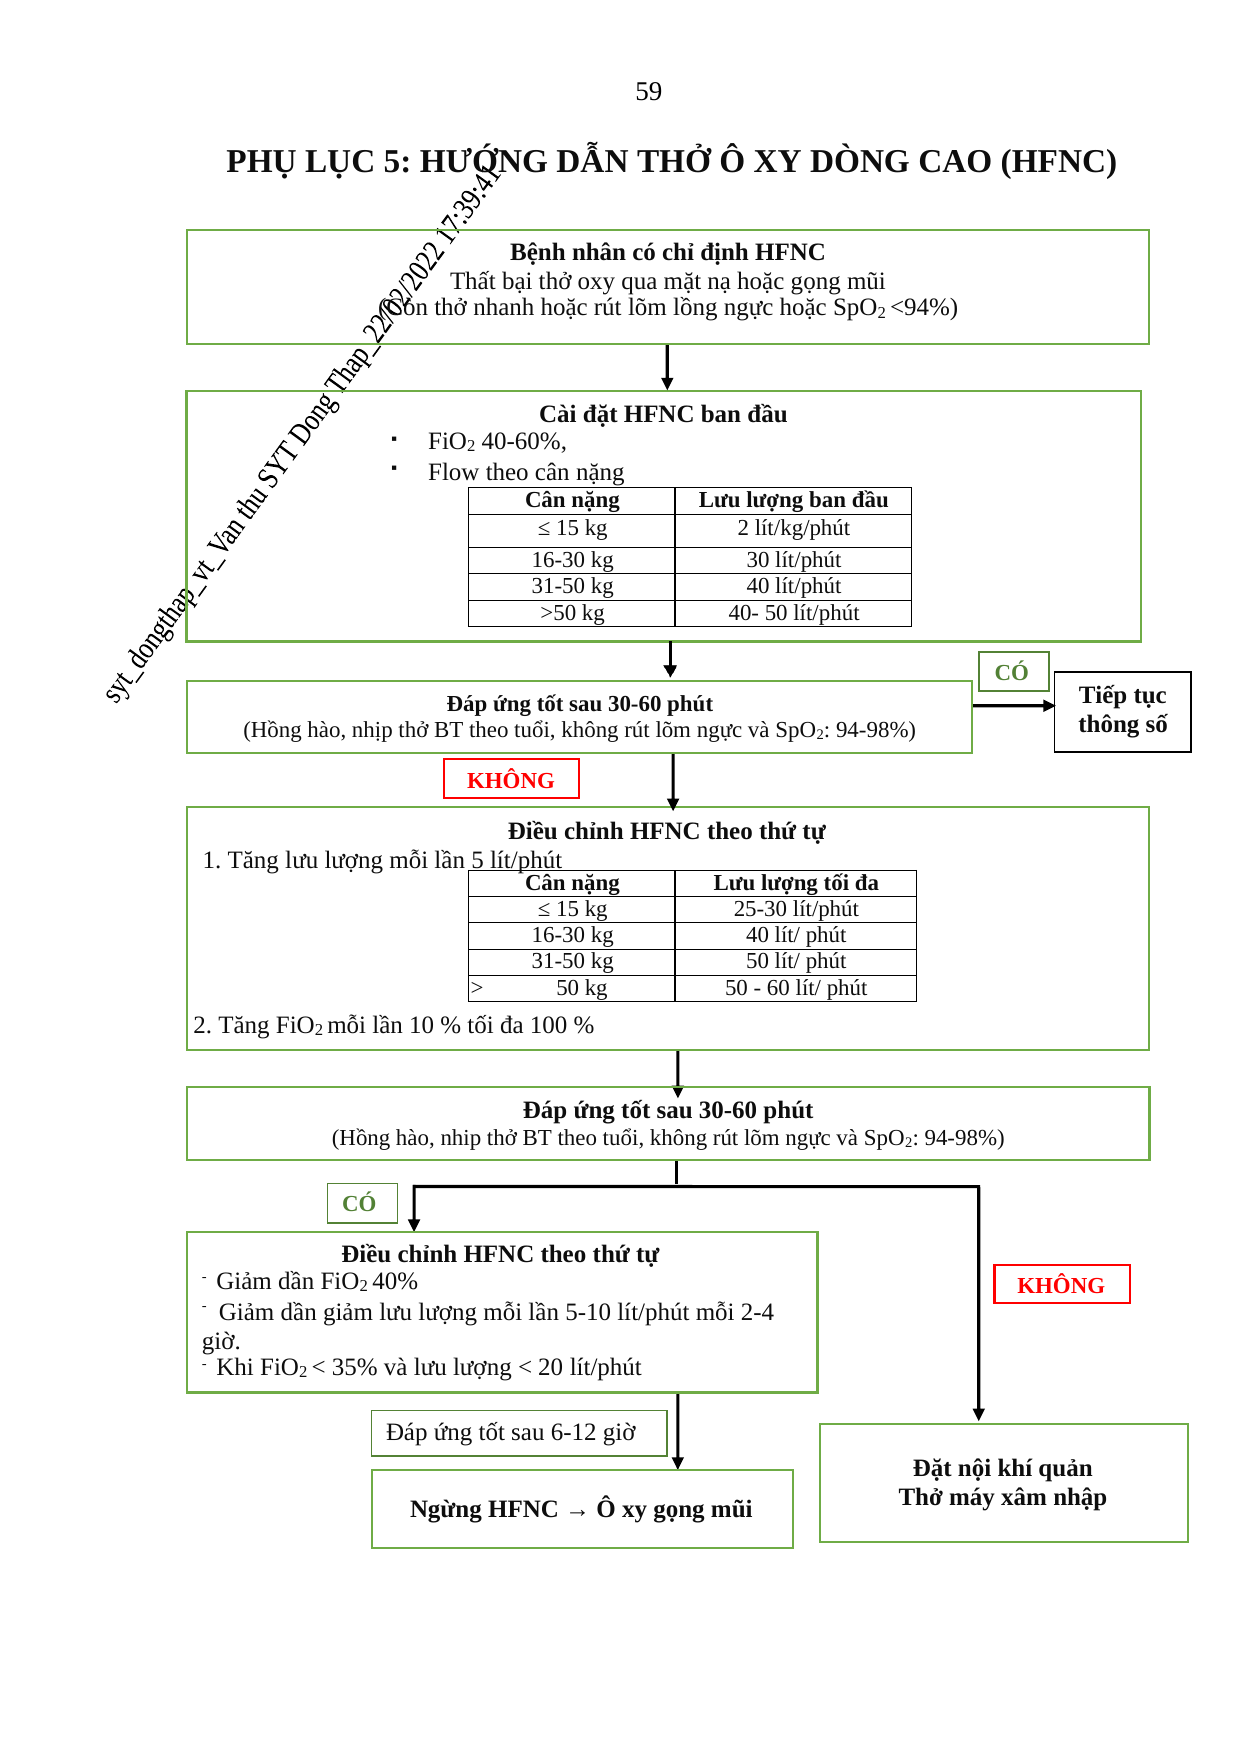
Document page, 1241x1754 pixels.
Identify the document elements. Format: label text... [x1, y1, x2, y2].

table_cell 40- 50 lít/phút [676, 601, 911, 626]
list PHỤ LỤC 5: HƯỚNG DẪN THỞ Ô XY DÒNG CAO (HFNC) [226, 142, 1240, 180]
table_cell 50 lít/ phút [676, 950, 916, 975]
table_cell 50 - 60 lít/ phút [676, 976, 916, 1001]
table_header Cân nặng [469, 488, 674, 513]
table_cell ≤ 15 kg [469, 897, 674, 922]
table_cell 40 lít/phút [676, 574, 911, 600]
table_cell 16-30 kg [469, 548, 674, 573]
table_cell >50 kg [469, 601, 674, 626]
table_cell 31-50 kg [469, 574, 674, 600]
table_cell 50 kg [469, 976, 674, 1001]
picture [663, 641, 677, 678]
table_cell 30 lít/phút [676, 548, 911, 573]
table_cell ≤ 15 kg [469, 515, 674, 547]
table_cell 25-30 lít/phút [676, 897, 916, 922]
table_header Lưu lượng tối đa [676, 871, 916, 896]
table_cell 31-50 kg [469, 950, 674, 975]
table_cell 16-30 kg [469, 923, 674, 949]
table_header Lưu lượng ban đầu [676, 488, 911, 513]
table_header Cân nặng [469, 871, 674, 896]
table_cell 2 lít/kg/phút [676, 515, 911, 547]
table_cell 40 lít/ phút [676, 923, 916, 949]
